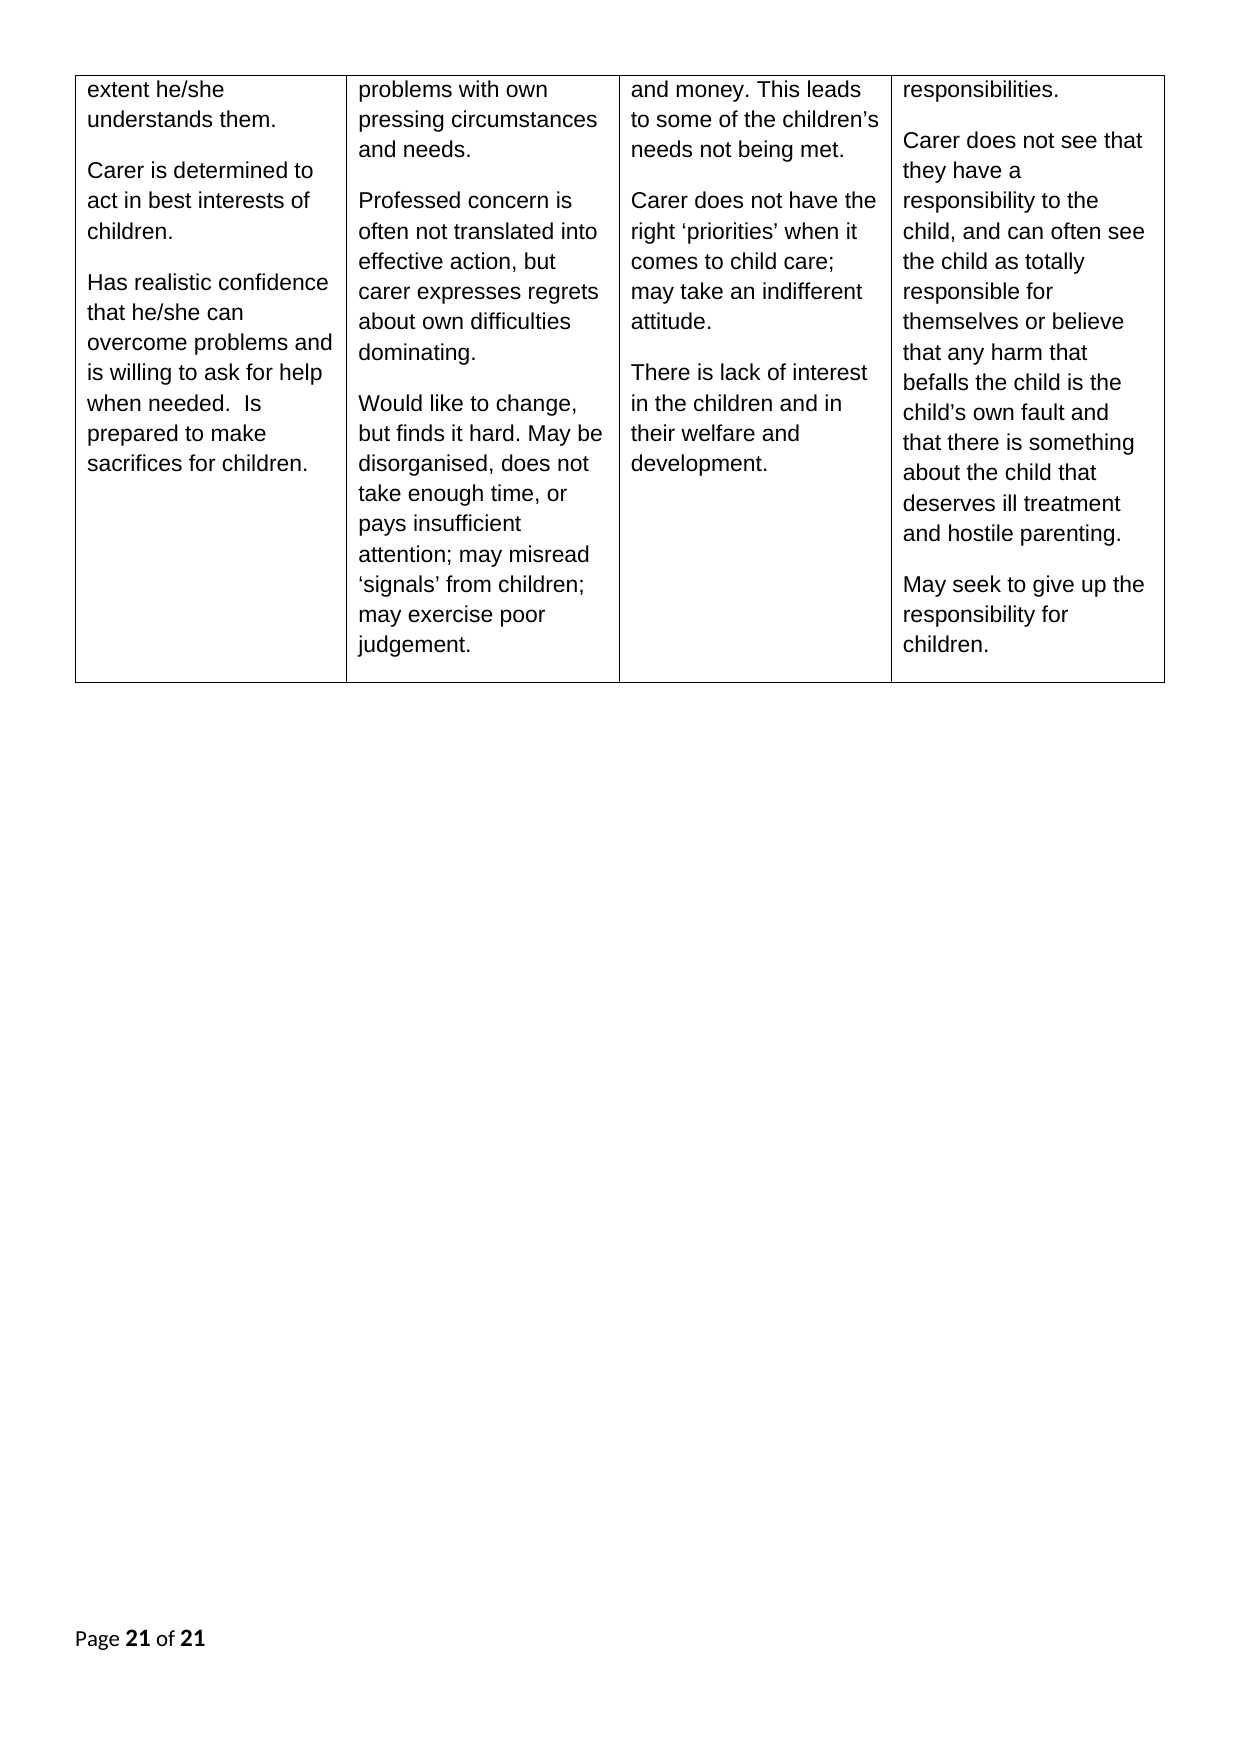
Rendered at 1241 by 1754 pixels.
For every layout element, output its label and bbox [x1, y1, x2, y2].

table_cell [620, 76, 891, 682]
table_cell [892, 76, 1164, 682]
table_cell [347, 76, 619, 682]
table_cell [76, 76, 346, 682]
